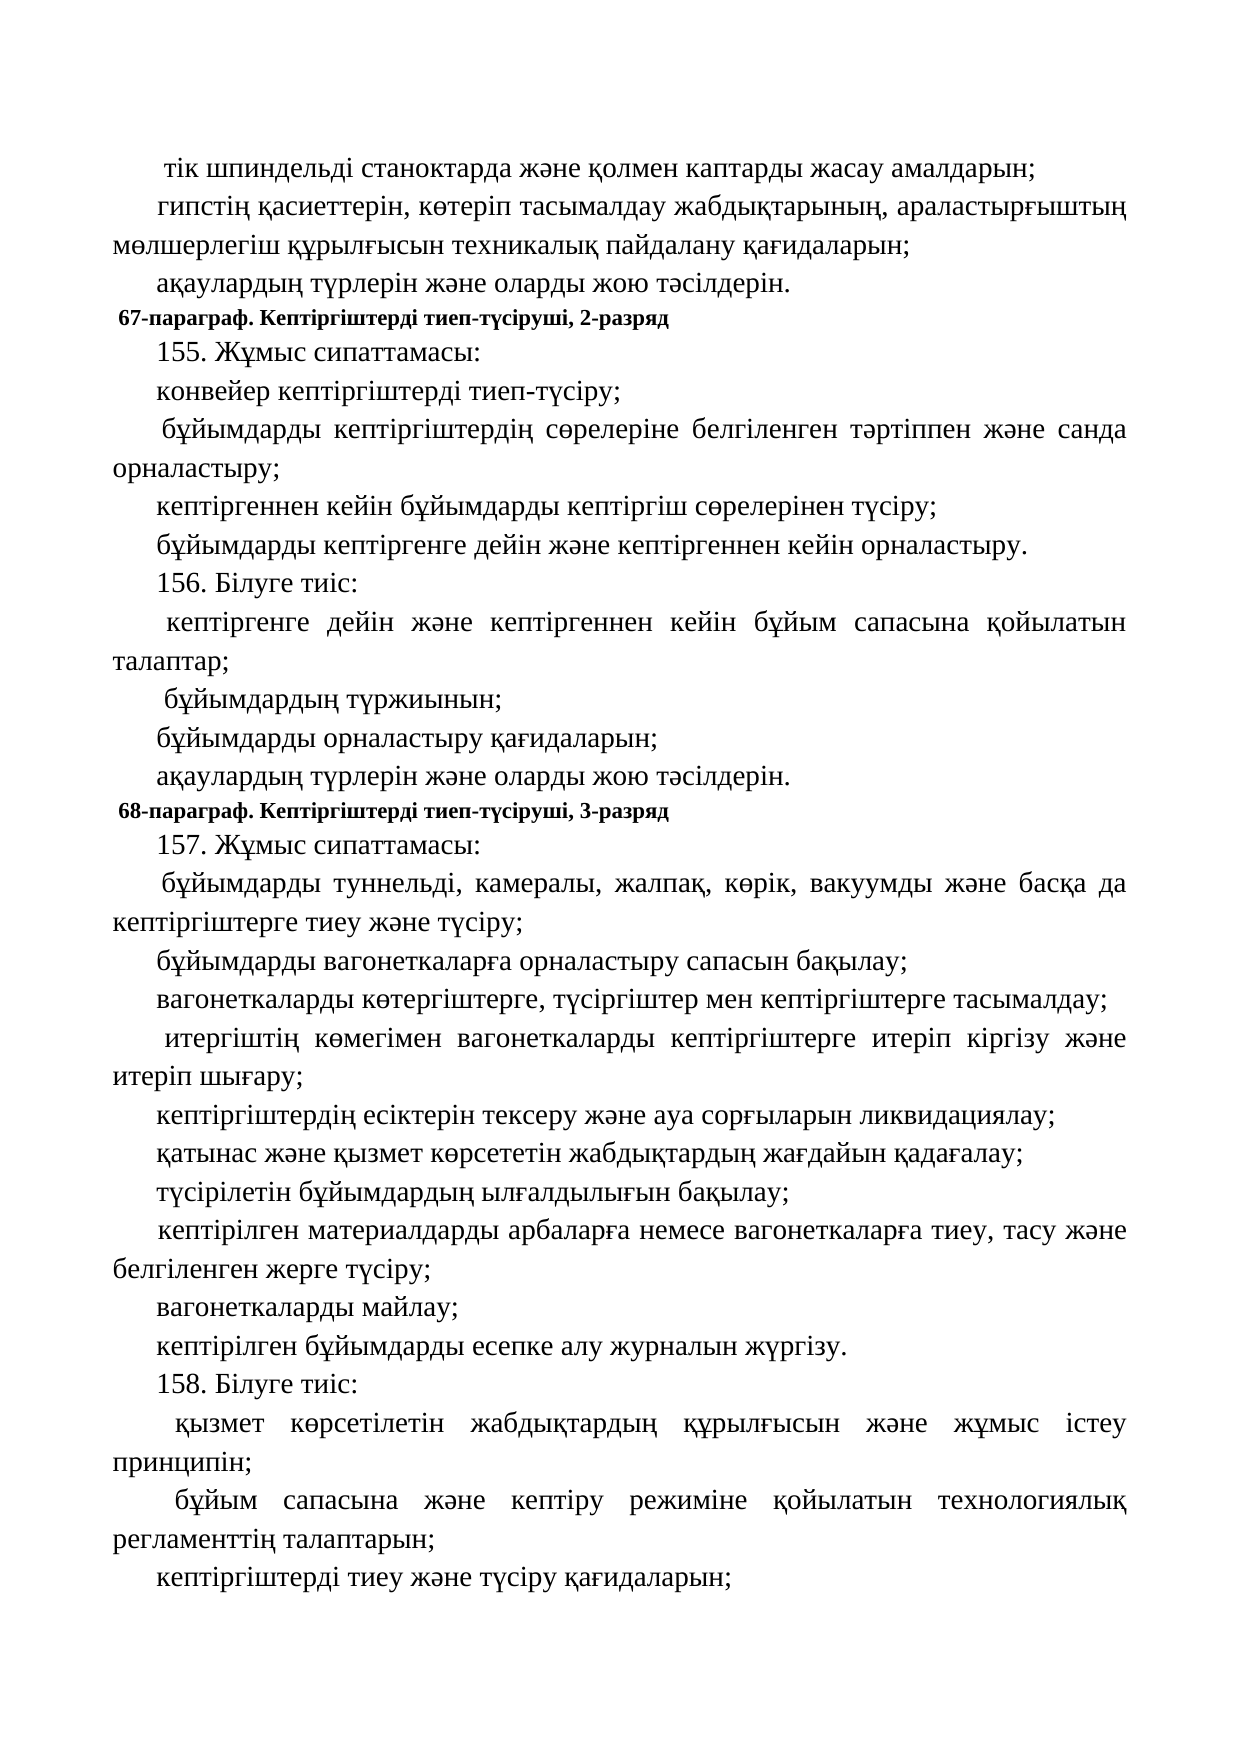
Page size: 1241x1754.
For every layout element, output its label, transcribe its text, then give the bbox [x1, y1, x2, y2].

text гипстің қасиеттерін, көтеріп тасымалдау жабдықтарының, араластырғыштың мөлшерлегіш құрылғысын техникалық пайдалану қағидаларын; [112, 188, 1128, 261]
text кептірілген бұйымдарды есепке алу журналын жүргізу. [112, 1328, 1128, 1362]
text 68-параграф. Кептіргіштерді тиеп-түсіруші, 3-разряд [112, 797, 1128, 823]
text 156. Білуге тиіс: [112, 566, 1128, 599]
text қатынас және қызмет көрсететін жабдықтардың жағдайын қадағалау; [112, 1135, 1128, 1169]
text бұйымдарды вагонеткаларға орналастыру сапасын бақылау; [112, 943, 1128, 976]
text кептіргенге дейін және кептіргеннен кейін бұйым сапасына қойылатын талаптар; [112, 604, 1128, 676]
text бұйымдарды туннельді, камералы, жалпақ, көрік, вакуумды және басқа да кептіргіштерге тиеу және түсіру; [112, 866, 1128, 938]
text вагонеткаларды майлау; [112, 1289, 1128, 1323]
text бұйымдарды кептіргіштердің сөрелеріне белгіленген тәртіппен және санда орналастыру; [112, 411, 1128, 483]
text түсірілетін бұйымдардың ылғалдылығын бақылау; [112, 1174, 1128, 1207]
text бұйымдардың түржиынын; [112, 681, 1128, 715]
text кептірілген материалдарды арбаларға немесе вагонеткаларға тиеу, тасу және белгіленген жерге түсіру; [112, 1212, 1128, 1284]
text 155. Жұмыс сипаттамасы: [112, 334, 1128, 368]
text бұйымдарды кептіргенге дейін және кептіргеннен кейін орналастыру. [112, 527, 1128, 561]
text 157. Жұмыс сипаттамасы: [112, 827, 1128, 861]
text итергіштің көмегімен вагонеткаларды кептіргіштерге итеріп кіргізу және итеріп шығару; [112, 1020, 1128, 1092]
text қызмет көрсетілетін жабдықтардың құрылғысын және жұмыс істеу принципін; [112, 1405, 1128, 1477]
text ақаулардың түрлерін және оларды жою тәсілдерін. [112, 758, 1128, 792]
text ақаулардың түрлерін және оларды жою тәсілдерін. [112, 266, 1128, 299]
text бұйымдарды орналастыру қағидаларын; [112, 720, 1128, 753]
text 158. Білуге тиіс: [112, 1367, 1128, 1400]
text тік шпиндельді станоктарда және қолмен каптарды жасау амалдарын; [112, 150, 1128, 183]
text кептіргіштерді тиеу және түсіру қағидаларын; [112, 1559, 1128, 1593]
text кептіргеннен кейін бұйымдарды кептіргіш сөрелерінен түсіру; [112, 488, 1128, 522]
text вагонеткаларды көтергіштерге, түсіргіштер мен кептіргіштерге тасымалдау; [112, 981, 1128, 1015]
text конвейер кептіргіштерді тиеп-түсіру; [112, 373, 1128, 406]
text кептіргіштердің есіктерін тексеру және ауа сорғыларын ликвидациялау; [112, 1097, 1128, 1130]
text бұйым сапасына және кептіру режиміне қойылатын технологиялық регламенттің талаптарын; [112, 1482, 1128, 1554]
text 67-параграф. Кептіргіштерді тиеп-түсіруші, 2-разряд [112, 304, 1128, 331]
